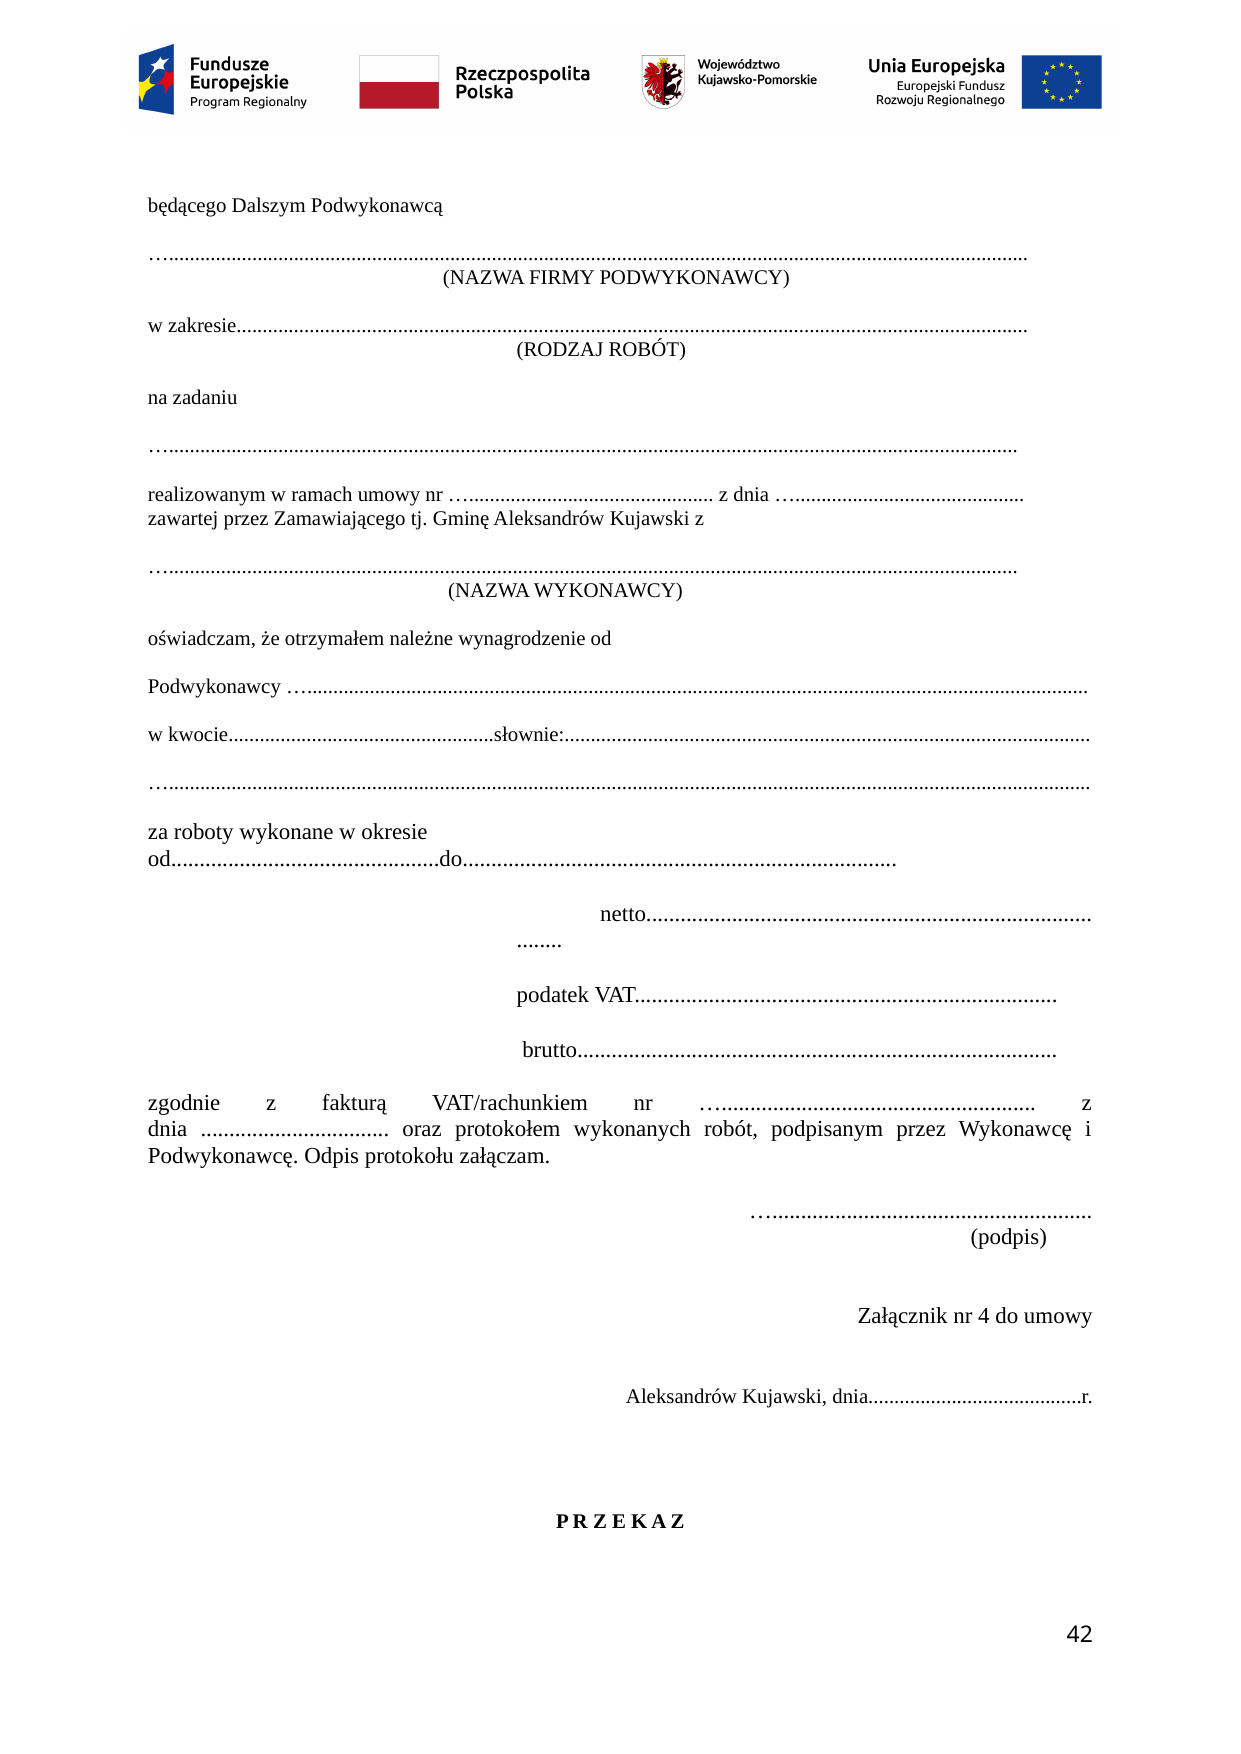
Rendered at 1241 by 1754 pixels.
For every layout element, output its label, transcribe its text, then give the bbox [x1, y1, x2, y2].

text (RODZAJ ROBÓT) [148, 337, 1093, 361]
text w zakresie........................................................................................................................................................ [148, 313, 1093, 337]
text (NAZWA FIRMY PODWYKONAWCY) [148, 265, 1093, 289]
text realizowanym w ramach umowy nr …............................................... z dnia …............................................ [148, 482, 1093, 506]
text w kwocie...................................................słownie:..................................................................................................... [148, 722, 1093, 746]
text zawartej przez Zamawiającego tj. Gminę Aleksandrów Kujawski z [148, 506, 1093, 530]
text …................................................................................................................................................................... [148, 433, 1093, 457]
text Załącznik nr 4 do umowy [148, 1302, 1093, 1329]
text P R Z E K A Z [148, 1509, 1093, 1533]
text podatek VAT.......................................................................... [516, 981, 1093, 1008]
text …..................................................................................................................................................................... [148, 241, 1093, 265]
text za roboty wykonane w okresie od...............................................do............................................................................ [148, 818, 1093, 871]
text brutto.................................................................................... [516, 1036, 1093, 1063]
text Podwykonawcy …...................................................................................................................................................... [148, 674, 1093, 698]
text …................................................................................................................................................................................. [148, 770, 1093, 794]
text …........................................................ [148, 1197, 1093, 1223]
text (NAZWA WYKONAWCY) [148, 578, 1093, 602]
text będącego Dalszym Podwykonawcą [148, 193, 1093, 217]
text …................................................................................................................................................................... [148, 554, 1093, 578]
text oświadczam, że otrzymałem należne wynagrodzenie od [148, 626, 1093, 650]
text zgodnie z fakturą VAT/rachunkiem nr …....................................................... z dnia ................................. oraz protokołem wykonanych robót, podpisanym przez Wykonawcę i Podwykonawcę. Odpis protokołu załączam. [148, 1089, 1093, 1168]
text Aleksandrów Kujawski, dnia.........................................r. [148, 1384, 1093, 1408]
text (podpis) [148, 1223, 1093, 1250]
text na zadaniu [148, 385, 1093, 409]
picture [121, 26, 1119, 132]
text netto...................................................................................... [516, 900, 1093, 953]
